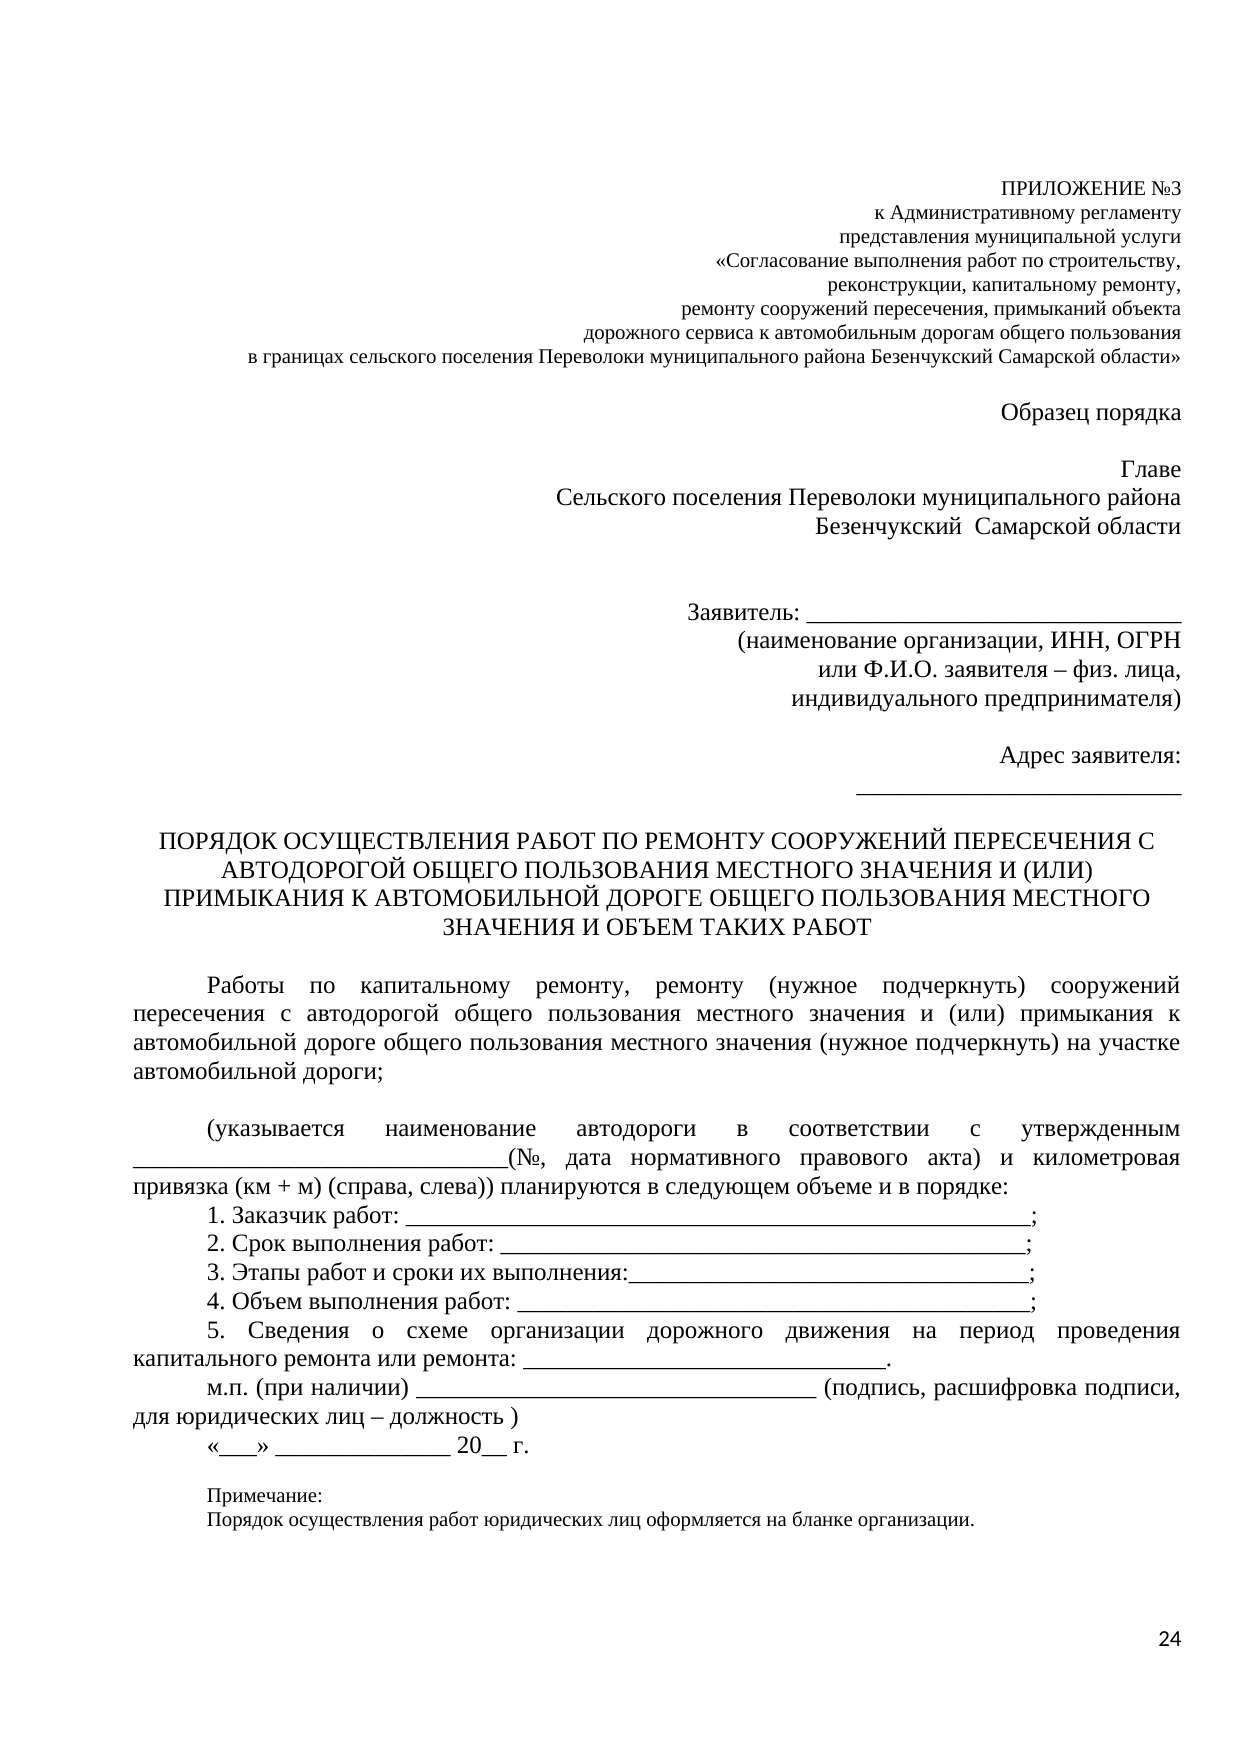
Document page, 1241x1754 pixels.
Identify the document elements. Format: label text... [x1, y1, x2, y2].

text Безенчукский Самарской области [133, 511, 1181, 540]
text 2. Срок выполнения работ: __________________________________________; [133, 1228, 1181, 1257]
text 1. Заказчик работ: __________________________________________________; [133, 1200, 1181, 1228]
text 5. Сведения о схеме организации дорожного движения на период проведения капитального ремонта или ремонта: _____________________________. [133, 1315, 1181, 1372]
text Порядок осуществления работ юридических лиц оформляется на бланке организации. [133, 1507, 1181, 1531]
text в границах сельского поселения Переволоки муниципального района Безенчукский Самарской области» [133, 344, 1181, 368]
text индивидуального предпринимателя) [133, 683, 1181, 712]
text «___» ______________ 20__ г. [133, 1430, 1181, 1458]
text Работы по капитальному ремонту, ремонту (нужное подчеркнуть) сооружений пересечения с автодорогой общего пользования местного значения и (или) примыкания к автомобильной дороге общего пользования местного значения (нужное подчеркнуть) на участке автомобильной дороги; [133, 970, 1181, 1085]
text представления муниципальной услуги [133, 224, 1181, 248]
text (указывается наименование автодороги в соответствии с утвержденным ______________________________(№, дата нормативного правового акта) и километровая привязка (км + м) (справа, слева)) планируются в следующем объеме и в порядке: [133, 1113, 1181, 1200]
text 4. Объем выполнения работ: _________________________________________; [133, 1286, 1181, 1315]
text 3. Этапы работ и сроки их выполнения:________________________________; [133, 1257, 1181, 1286]
text Главе [133, 454, 1181, 482]
text Сельского поселения Переволоки муниципального района [133, 482, 1181, 511]
text ПРИЛОЖЕНИЕ №3 [133, 176, 1181, 200]
text м.п. (при наличии) ________________________________ (подпись, расшифровка подписи, для юридических лиц – должность ) [133, 1372, 1181, 1430]
text (наименование организации, ИНН, ОГРН [133, 625, 1181, 654]
text дорожного сервиса к автомобильным дорогам общего пользования [133, 320, 1181, 344]
text Заявитель: ______________________________ [133, 597, 1181, 625]
text __________________________ [133, 769, 1181, 798]
text или Ф.И.О. заявителя – физ. лица, [133, 654, 1181, 683]
text ПОРЯДОК ОСУЩЕСТВЛЕНИЯ РАБОТ ПО РЕМОНТУ СООРУЖЕНИЙ ПЕРЕСЕЧЕНИЯ С АВТОДОРОГОЙ ОБЩЕГО ПОЛЬЗОВАНИЯ МЕСТНОГО ЗНАЧЕНИЯ И (ИЛИ) ПРИМЫКАНИЯ К АВТОМОБИЛЬНОЙ ДОРОГЕ ОБЩЕГО ПОЛЬЗОВАНИЯ МЕСТНОГО ЗНАЧЕНИЯ И ОБЪЕМ ТАКИХ РАБОТ [133, 826, 1181, 941]
text Образец порядка [133, 397, 1181, 426]
text ремонту сооружений пересечения, примыканий объекта [133, 296, 1181, 320]
text Адрес заявителя: [133, 740, 1181, 769]
text «Согласование выполнения работ по строительству, [133, 248, 1181, 272]
text к Административному регламенту [133, 200, 1181, 224]
text реконструкции, капитальному ремонту, [133, 272, 1181, 296]
text Примечание: [133, 1482, 1181, 1507]
